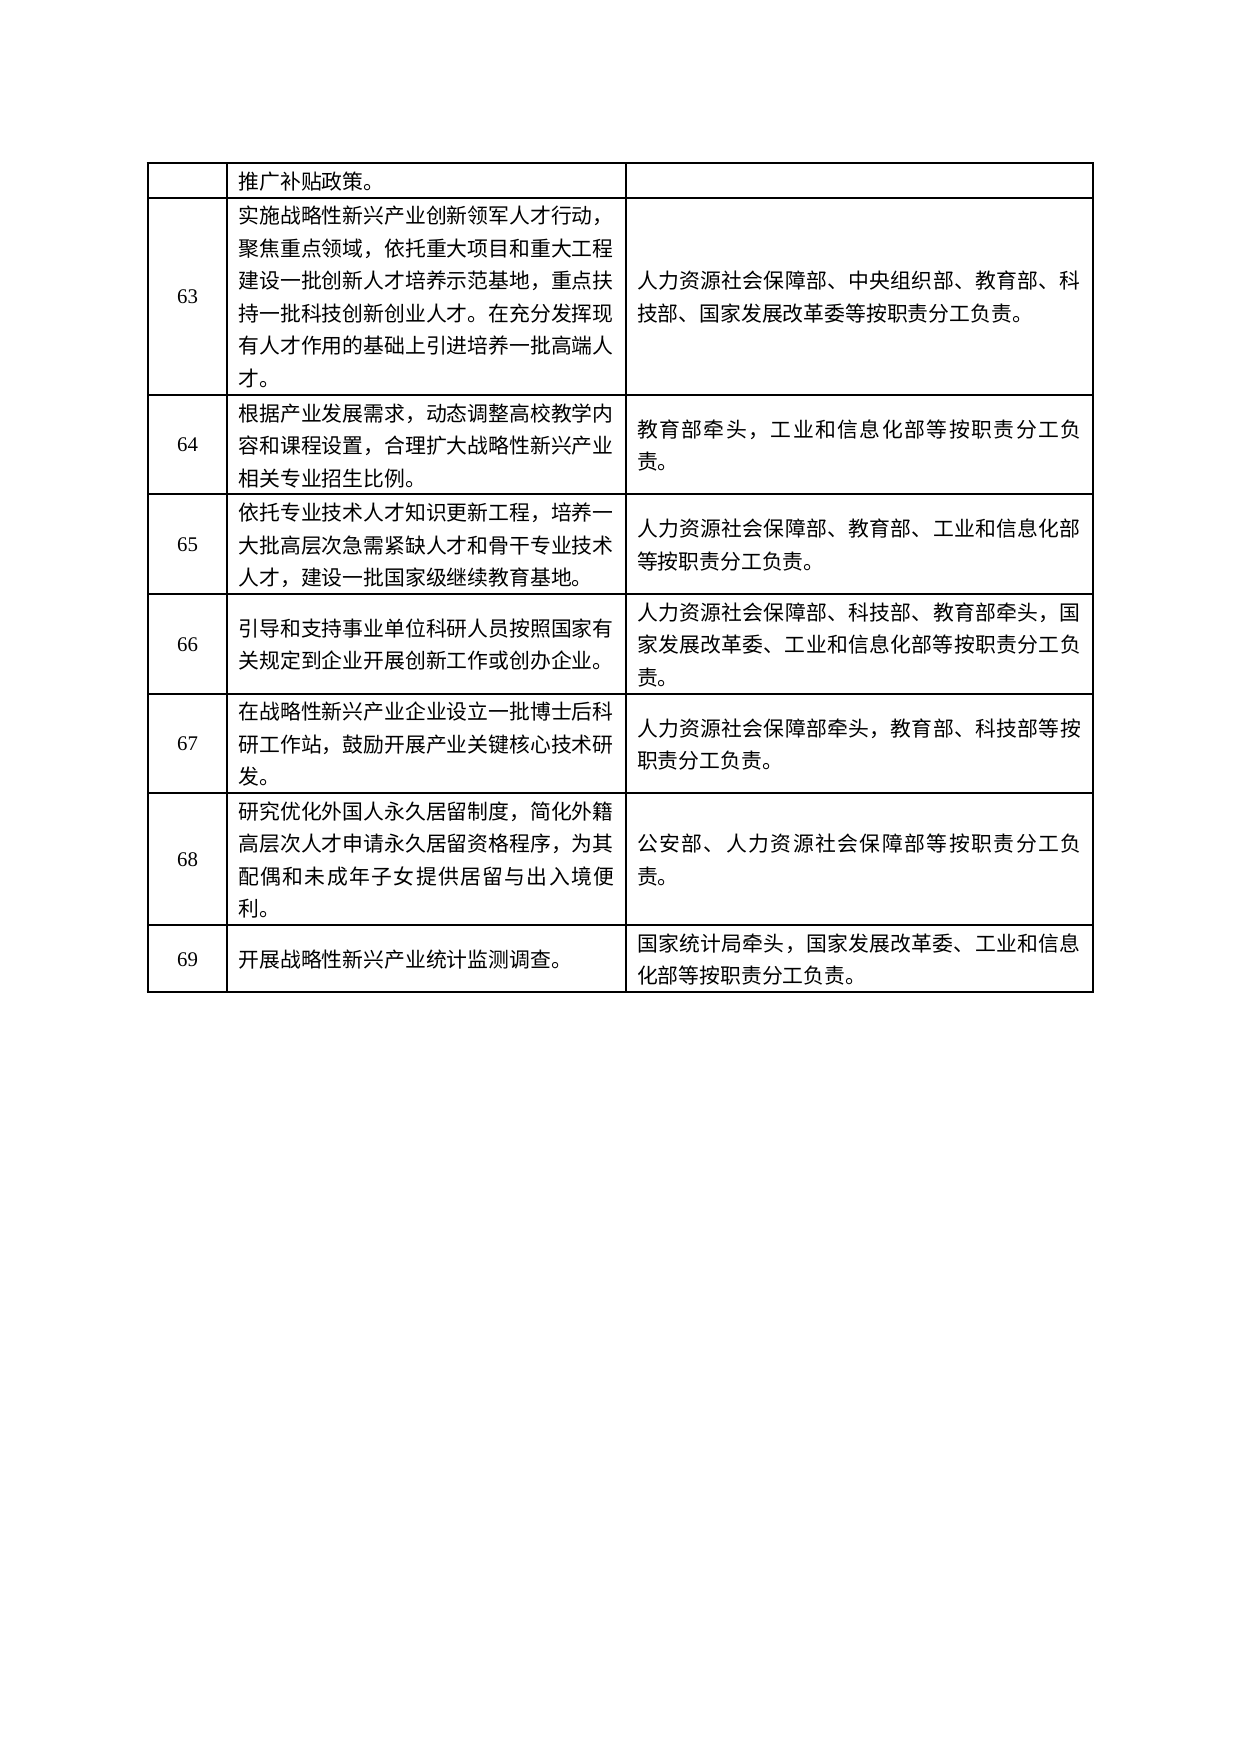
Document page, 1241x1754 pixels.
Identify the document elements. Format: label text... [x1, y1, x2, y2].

table_cell 人力资源社会保障部牵头，教育部、科技部等按职责分工负责。 [627, 695, 1092, 792]
table_cell 在战略性新兴产业企业设立一批博士后科研工作站，鼓励开展产业关键核心技术研发。 [228, 695, 625, 792]
table_cell 69 [149, 926, 226, 991]
table_cell 62 [149, 164, 226, 197]
table_cell 人力资源社会保障部、中央组织部、教育部、科技部、国家发展改革委等按职责分工负责。 [627, 199, 1092, 394]
table_cell 引导和支持事业单位科研人员按照国家有关规定到企业开展创新工作或创办企业。 [228, 595, 625, 692]
table_cell 教育部牵头，工业和信息化部等按职责分工负责。 [627, 396, 1092, 493]
table_cell 64 [149, 396, 226, 493]
table_cell 研究优化外国人永久居留制度，简化外籍高层次人才申请永久居留资格程序，为其配偶和未成年子女提供居留与出入境便利。 [228, 794, 625, 924]
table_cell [228, 164, 625, 197]
table_cell 实施战略性新兴产业创新领军人才行动，聚焦重点领域，依托重大项目和重大工程建设一批创新人才培养示范基地，重点扶持一批科技创新创业人才。在充分发挥现有人才作用的基础上引进培养一批高端人才。 [228, 199, 625, 394]
table_cell 开展战略性新兴产业统计监测调查。 [228, 926, 625, 991]
table_cell 67 [149, 695, 226, 792]
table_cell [627, 164, 1092, 197]
table_cell 人力资源社会保障部、教育部、工业和信息化部等按职责分工负责。 [627, 495, 1092, 593]
table_cell 63 [149, 199, 226, 394]
table_cell 国家统计局牵头，国家发展改革委、工业和信息化部等按职责分工负责。 [627, 926, 1092, 991]
table_cell 66 [149, 595, 226, 692]
table_cell 公安部、人力资源社会保障部等按职责分工负责。 [627, 794, 1092, 924]
table_cell 68 [149, 794, 226, 924]
table_cell 根据产业发展需求，动态调整高校教学内容和课程设置，合理扩大战略性新兴产业相关专业招生比例。 [228, 396, 625, 493]
table_cell 65 [149, 495, 226, 593]
table_cell 依托专业技术人才知识更新工程，培养一大批高层次急需紧缺人才和骨干专业技术人才，建设一批国家级继续教育基地。 [228, 495, 625, 593]
table_cell 人力资源社会保障部、科技部、教育部牵头，国家发展改革委、工业和信息化部等按职责分工负责。 [627, 595, 1092, 692]
